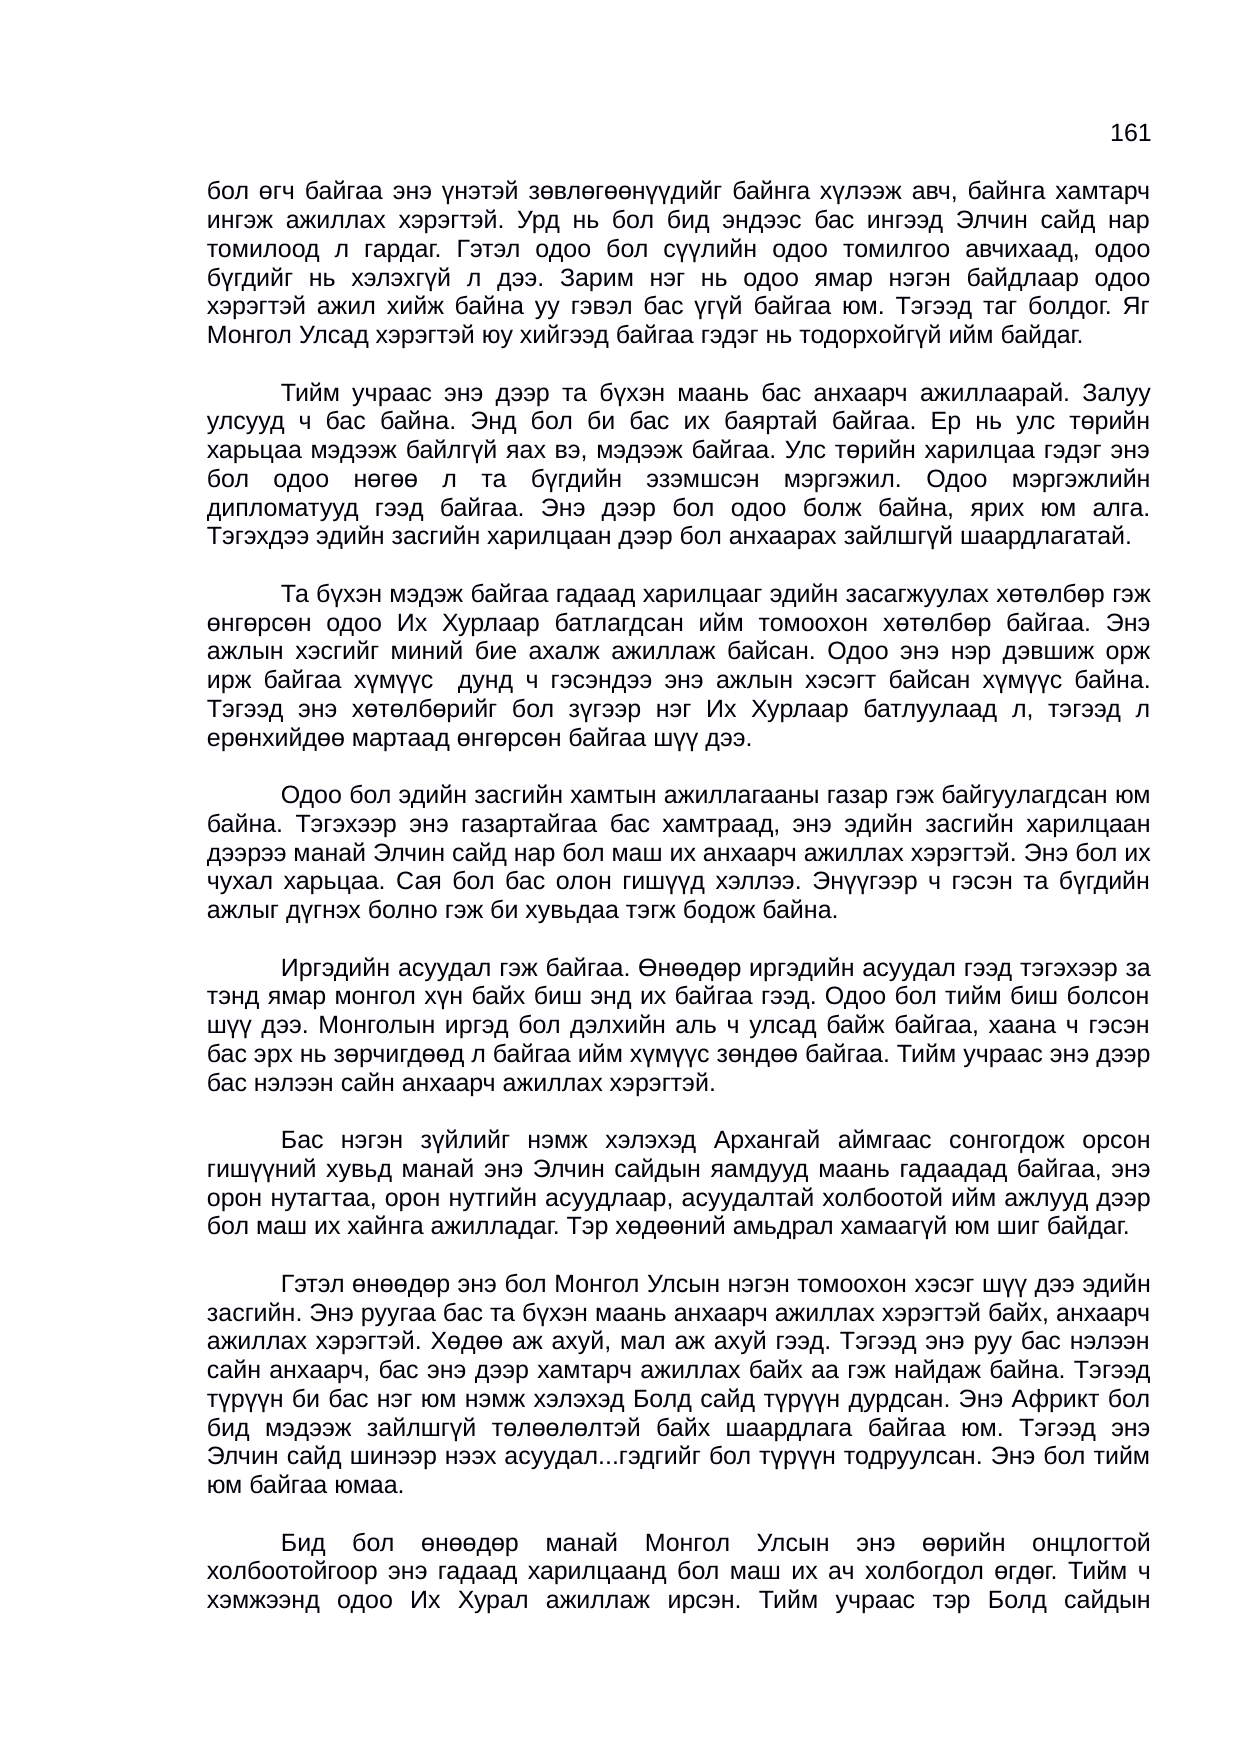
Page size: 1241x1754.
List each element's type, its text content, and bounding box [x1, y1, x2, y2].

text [207, 176, 1152, 349]
text Одоо бол эдийн засгийн хамтын ажиллагааны газар гэж байгуулагдсан юм байна. Тэгэхээр энэ газартайгаа бас хамтраад, энэ эдийн засгийн харилцаан дээрээ манай Элчин сайд нар бол маш их анхаарч ажиллах хэрэгтэй. Энэ бол их чухал харьцаа. Сая бол бас олон гишүүд хэллээ. Энүүгээр ч гэсэн та бүгдийн ажлыг дүгнэх болно гэж би хувьдаа тэгж бодож байна. [207, 780, 1152, 924]
text Гэтэл өнөөдөр энэ бол Монгол Улсын нэгэн томоохон хэсэг шүү дээ эдийн засгийн. Энэ руугаа бас та бүхэн маань анхаарч ажиллах хэрэгтэй байх, анхаарч ажиллах хэрэгтэй. Хөдөө аж ахуй, мал аж ахуй гээд. Тэгээд энэ руу бас нэлээн сайн анхаарч, бас энэ дээр хамтарч ажиллах байх аа гэж найдаж байна. Тэгээд түрүүн би бас нэг юм нэмж хэлэхэд Болд сайд түрүүн дурдсан. Энэ Африкт бол бид мэдээж зайлшгүй төлөөлөлтэй байх шаардлага байгаа юм. Тэгээд энэ Элчин сайд шинээр нээх асуудал...гэдгийг бол түрүүн тодруулсан. Энэ бол тийм юм байгаа юмаа. [207, 1269, 1152, 1499]
text Иргэдийн асуудал гэж байгаа. Өнөөдөр иргэдийн асуудал гээд тэгэхээр за тэнд ямар монгол хүн байх биш энд их байгаа гээд. Одоо бол тийм биш болсон шүү дээ. Монголын иргэд бол дэлхийн аль ч улсад байж байгаа, хаана ч гэсэн бас эрх нь зөрчигдөөд л байгаа ийм хүмүүс зөндөө байгаа. Тийм учраас энэ дээр бас нэлээн сайн анхаарч ажиллах хэрэгтэй. [207, 953, 1152, 1096]
text Бас нэгэн зүйлийг нэмж хэлэхэд Архангай аймгаас сонгогдож орсон гишүүний хувьд манай энэ Элчин сайдын яамдууд маань гадаадад байгаа, энэ орон нутагтаа, орон нутгийн асуудлаар, асуудалтай холбоотой ийм ажлууд дээр бол маш их хайнга ажилладаг. Тэр хөдөөний амьдрал хамаагүй юм шиг байдаг. [207, 1125, 1152, 1240]
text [207, 1528, 1152, 1614]
text Тийм учраас энэ дээр та бүхэн маань бас анхаарч ажиллаарай. Залуу улсууд ч бас байна. Энд бол би бас их баяртай байгаа. Ер нь улс төрийн харьцаа мэдээж байлгүй яах вэ, мэдээж байгаа. Улс төрийн харилцаа гэдэг энэ бол одоо нөгөө л та бүгдийн эзэмшсэн мэргэжил. Одоо мэргэжлийн дипломатууд гээд байгаа. Энэ дээр бол одоо болж байна, ярих юм алга. Тэгэхдээ эдийн засгийн харилцаан дээр бол анхаарах зайлшгүй шаардлагатай. [207, 378, 1152, 550]
text Та бүхэн мэдэж байгаа гадаад харилцааг эдийн засагжуулах хөтөлбөр гэж өнгөрсөн одоо Их Хурлаар батлагдсан ийм томоохон хөтөлбөр байгаа. Энэ ажлын хэсгийг миний бие ахалж ажиллаж байсан. Одоо энэ нэр дэвшиж орж ирж байгаа хүмүүс дунд ч гэсэндээ энэ ажлын хэсэгт байсан хүмүүс байна. Тэгээд энэ хөтөлбөрийг бол зүгээр нэг Их Хурлаар батлуулаад л, тэгээд л ерөнхийдөө мартаад өнгөрсөн байгаа шүү дээ. [207, 579, 1152, 751]
